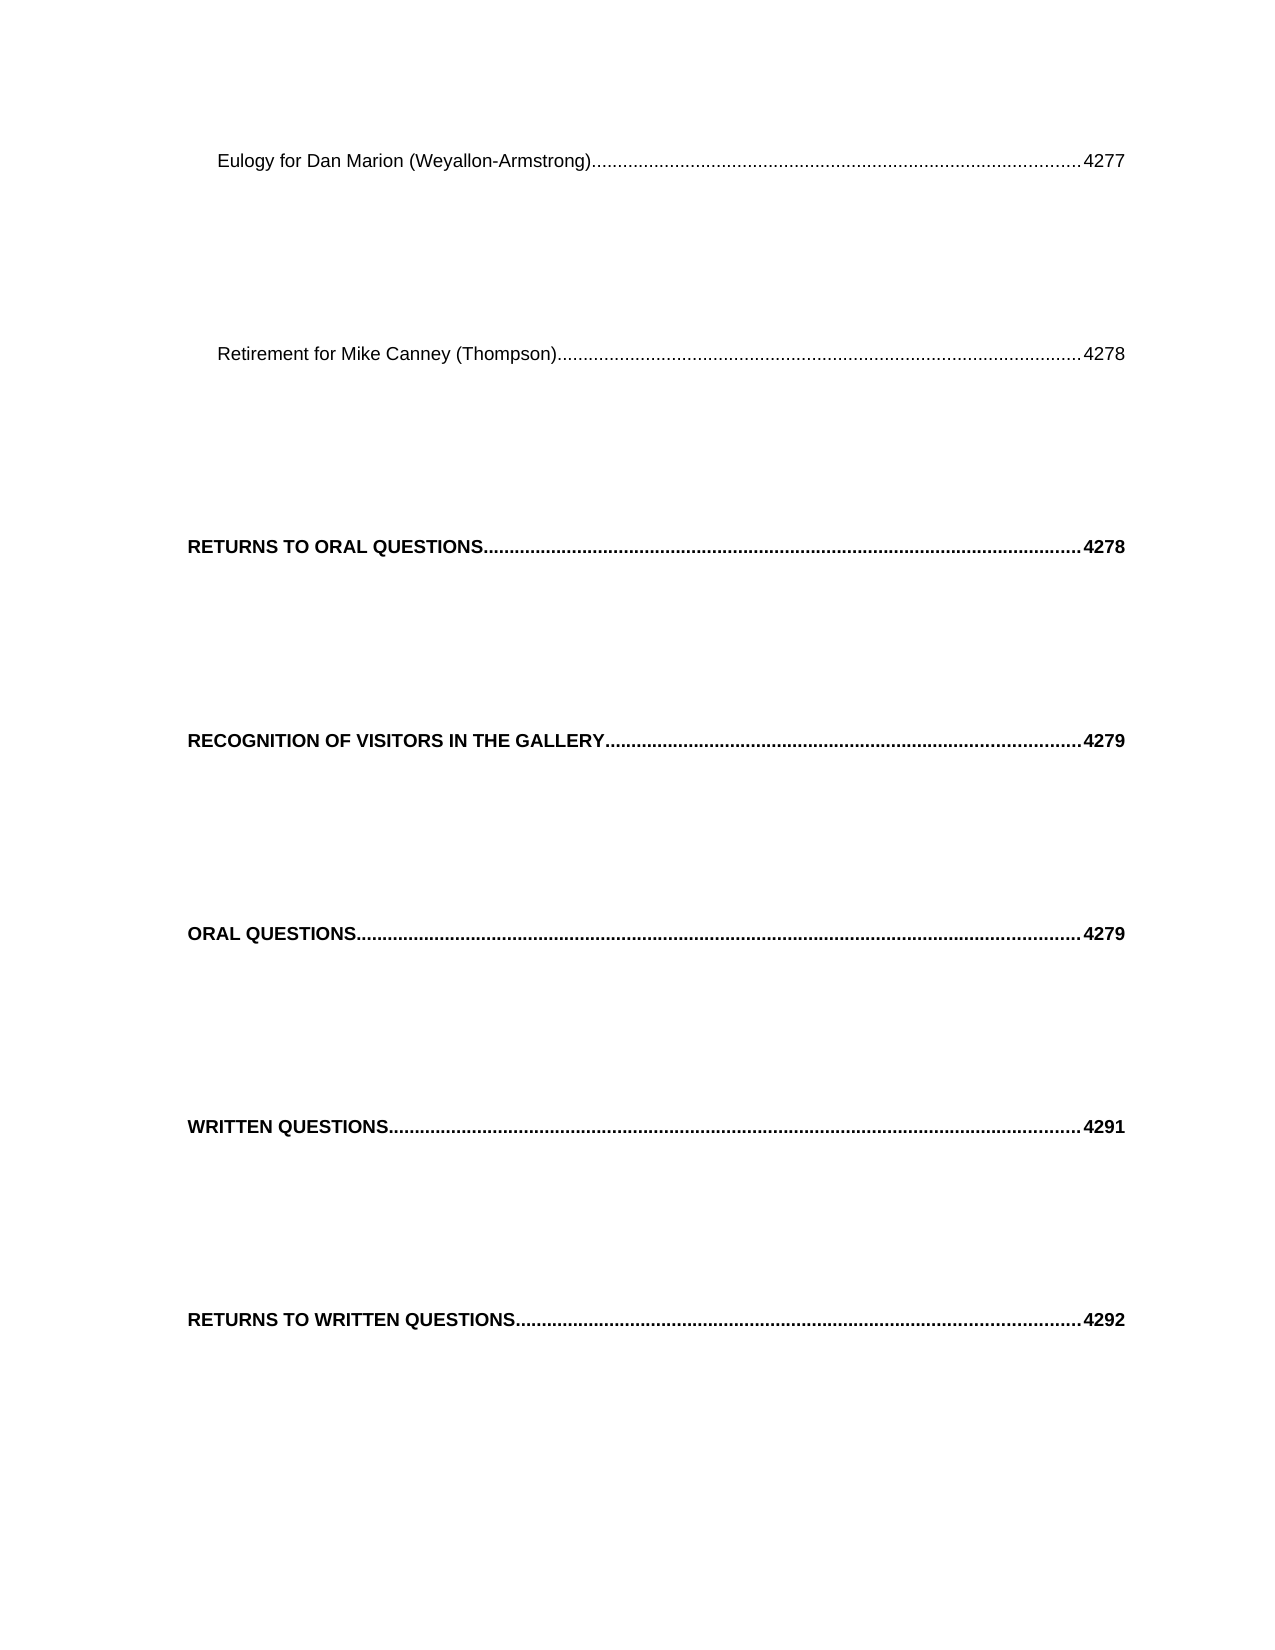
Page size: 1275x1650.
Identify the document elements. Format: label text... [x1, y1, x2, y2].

text RETURNS TO ORAL QUESTIONS 4278 [187, 536, 1162, 558]
text RETURNS TO WRITTEN QUESTIONS 4292 [187, 1309, 1162, 1330]
text Eulogy for Dan Marion (Weyallon-Armstrong) 4277 [217, 150, 1162, 172]
text ORAL QUESTIONS 4279 [187, 922, 1162, 944]
text Retirement for Mike Canney (Thompson) 4278 [217, 343, 1162, 365]
text WRITTEN QUESTIONS 4291 [187, 1116, 1162, 1137]
text RECOGNITION OF VISITORS IN THE GALLERY 4279 [187, 729, 1162, 751]
